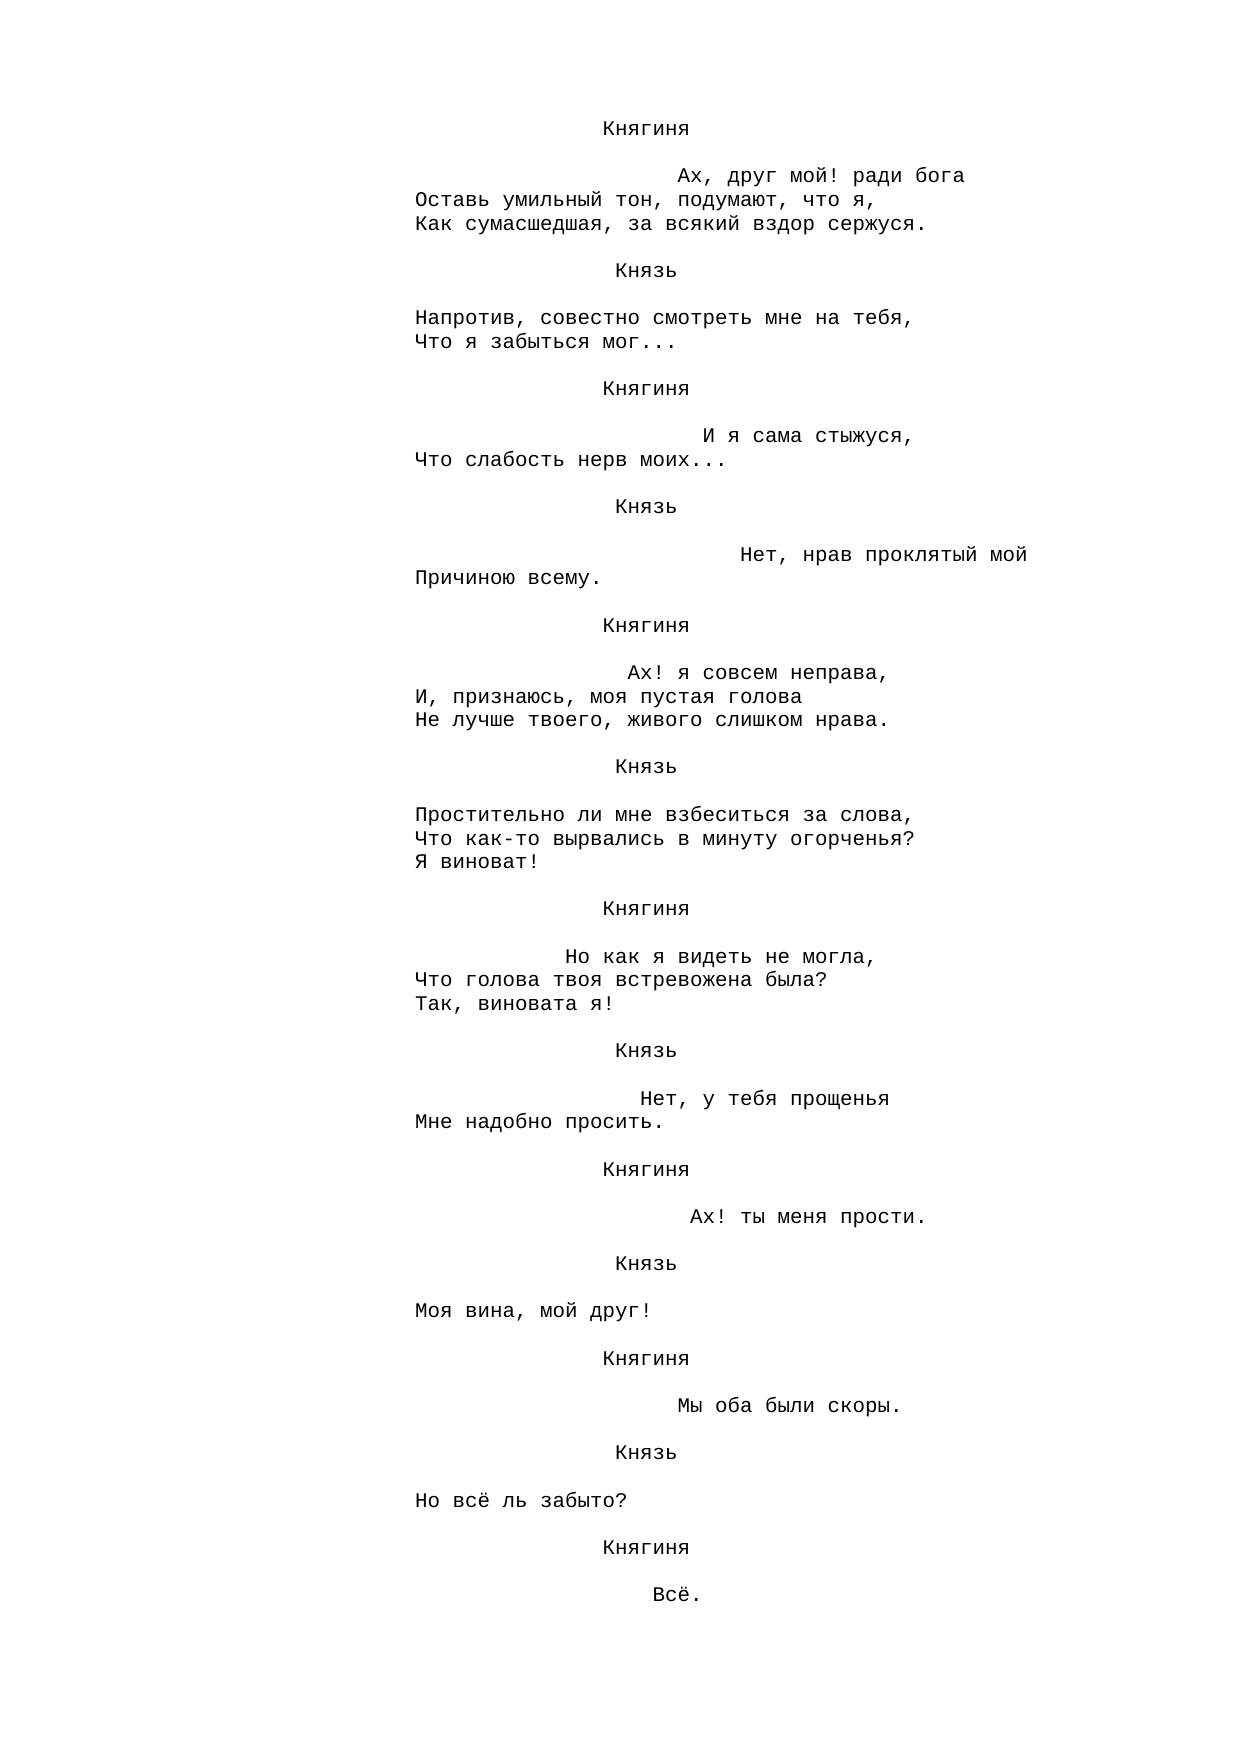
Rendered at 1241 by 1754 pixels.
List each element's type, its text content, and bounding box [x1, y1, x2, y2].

text Нет, у тебя прощенья [177, 1088, 1152, 1111]
text Напротив, совестно смотреть мне на тебя, [177, 307, 1152, 331]
text Князь [177, 757, 1152, 780]
text Княгиня [177, 898, 1152, 922]
text Что голова твоя встревожена была? [177, 969, 1152, 993]
text Князь [177, 496, 1152, 520]
text Что слабость нерв моих... [177, 449, 1152, 473]
text Но как я видеть не могла, [177, 946, 1152, 969]
text Княгиня [177, 615, 1152, 638]
text Княгиня [177, 1537, 1152, 1561]
text Как сумасшедшая, за всякий вздор сержуся. [177, 213, 1152, 236]
text Так, виновата я! [177, 993, 1152, 1017]
text Нет, нрав проклятый мой [177, 544, 1152, 567]
text Что как-то вырвались в минуту огорченья? [177, 827, 1152, 851]
text Но всё ль забыто? [177, 1489, 1152, 1513]
text Мне надобно просить. [177, 1111, 1152, 1135]
text Князь [177, 1253, 1152, 1277]
text Княгиня [177, 1348, 1152, 1371]
text Княгиня [177, 378, 1152, 402]
text Причиною всему. [177, 567, 1152, 591]
text И я сама стыжуся, [177, 426, 1152, 449]
text Что я забыться мог... [177, 331, 1152, 354]
text Не лучше твоего, живого слишком нрава. [177, 709, 1152, 733]
text Ах! ты меня прости. [177, 1206, 1152, 1229]
text Оставь умильный тон, подумают, что я, [177, 189, 1152, 213]
text Ах, друг мой! ради бога [177, 165, 1152, 189]
text Князь [177, 260, 1152, 284]
text Мы оба были скоры. [177, 1395, 1152, 1419]
text Всё. [177, 1584, 1152, 1608]
text Ах! я совсем неправа, [177, 662, 1152, 686]
text Княгиня [177, 1158, 1152, 1182]
text Князь [177, 1442, 1152, 1466]
text Простительно ли мне взбеситься за слова, [177, 804, 1152, 827]
text Княгиня [177, 118, 1152, 142]
text И, признаюсь, моя пустая голова [177, 686, 1152, 709]
text Я виноват! [177, 851, 1152, 875]
text Князь [177, 1040, 1152, 1064]
text Моя вина, мой друг! [177, 1300, 1152, 1324]
